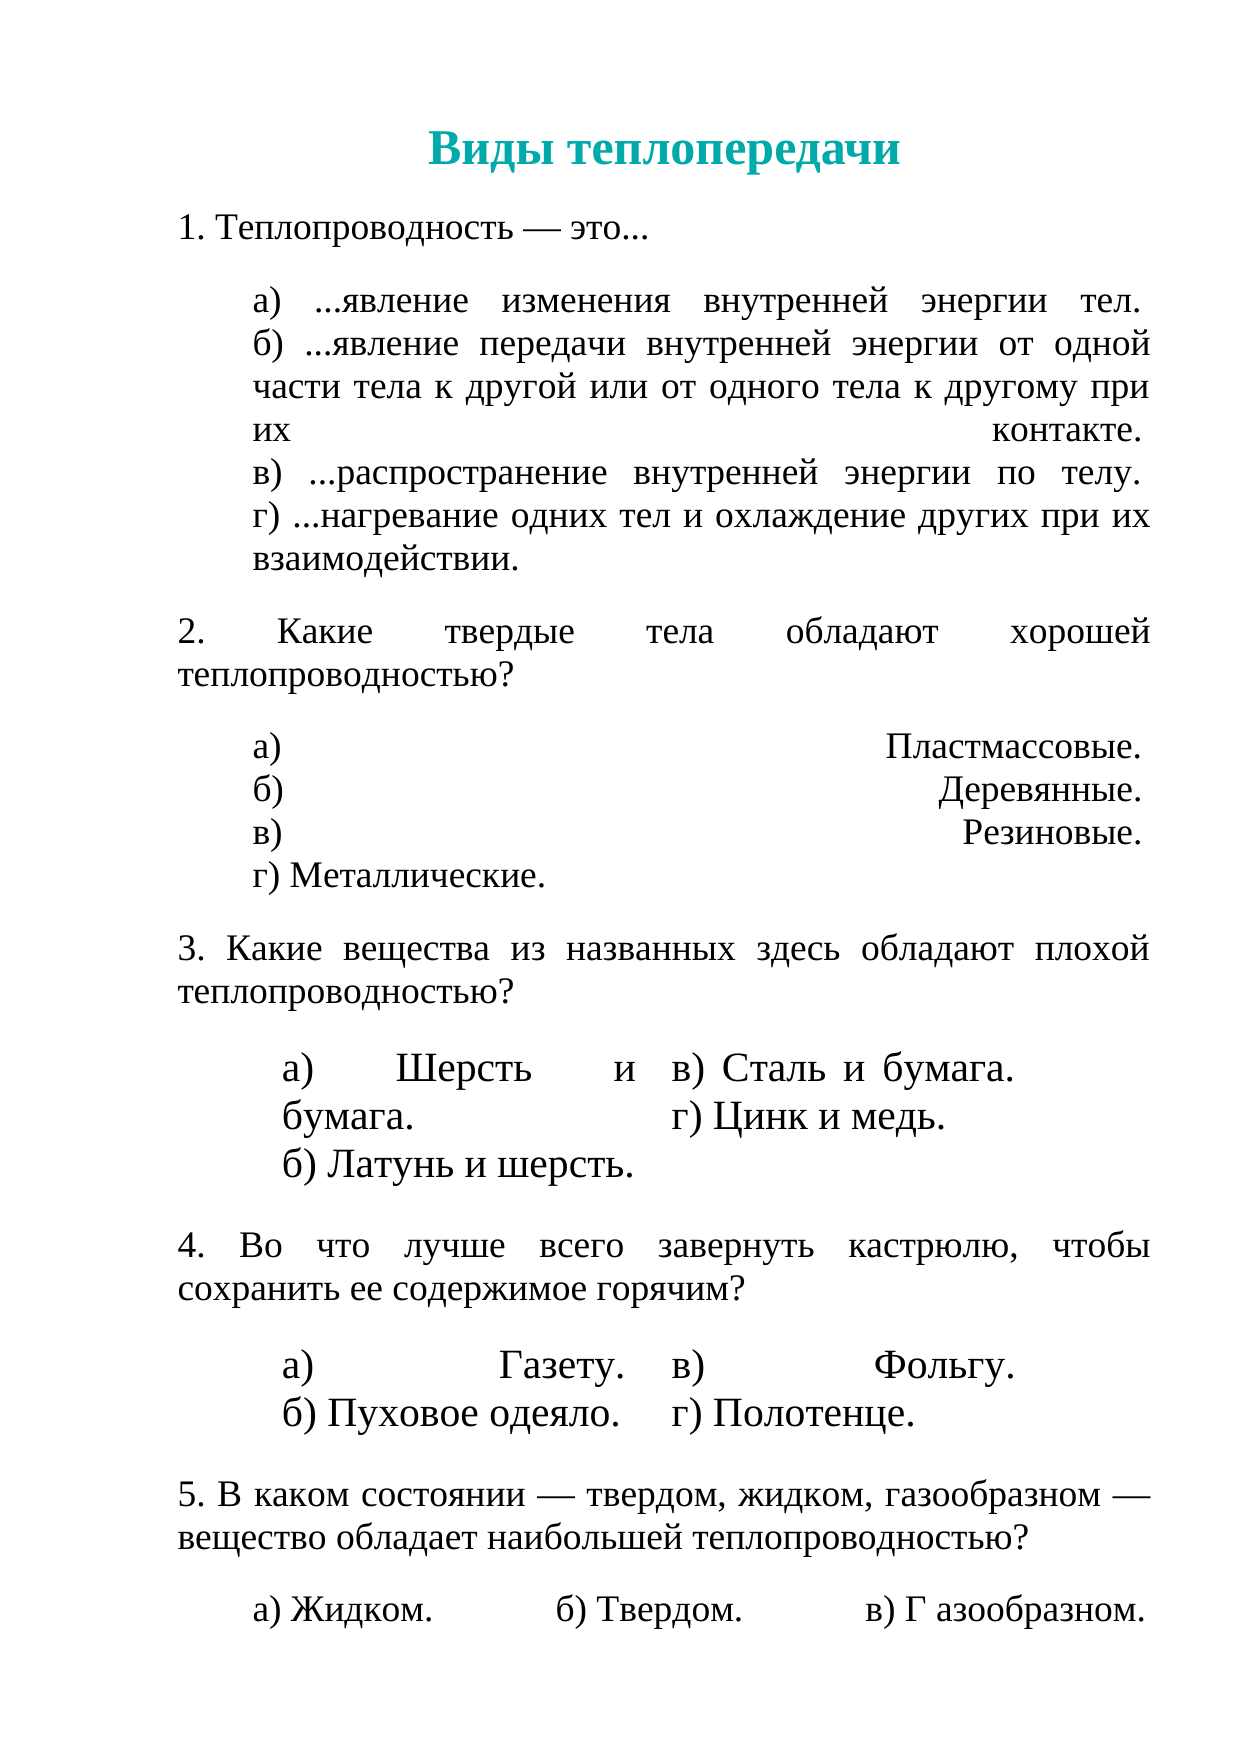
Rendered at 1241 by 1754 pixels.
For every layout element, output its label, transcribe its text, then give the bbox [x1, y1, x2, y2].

text 5. В каком состоянии — твердом, жидком, газообразном — вещество обладает наибольшей теплопроводностью? [177, 1471, 1152, 1557]
text 1. Теплопроводность — это... [177, 205, 1152, 248]
text а) Жидком. б) Твердом. в) Г азообразном. [252, 1587, 1152, 1630]
text 2. Какие твердые тела обладают хорошей теплопроводностью? [177, 608, 1152, 694]
text Виды теплопередачи [177, 118, 1152, 176]
table_header а) Шерсть и бумага. б) Латунь и шерсть. [275, 1041, 664, 1193]
table_header в) Фольгу. г) Полотенце. [664, 1338, 1054, 1442]
table_header а) Газету. б) Пуховое одеяло. [275, 1338, 664, 1442]
table_header в) Сталь и бумага. г) Цинк и медь. [664, 1041, 1054, 1193]
text 4. Во что лучше всего завернуть кастрюлю, чтобы сохранить ее содержимое горячим? [177, 1222, 1152, 1308]
text а) ...явление изменения внутренней энергии тел. б) ...явление передачи внутренней энергии от одной части тела к другой или от одного тела к другому при их контакте. в) ...распространение внутренней энергии по телу. г) ...нагревание одних тел и охлаждение других при их взаимодействии. [252, 277, 1152, 579]
text а) Пластмассовые. б) Деревянные. в) Резиновые. г) Металлические. [252, 723, 1152, 896]
text 3. Какие вещества из названных здесь обладают плохой теплопроводностью? [177, 925, 1152, 1011]
